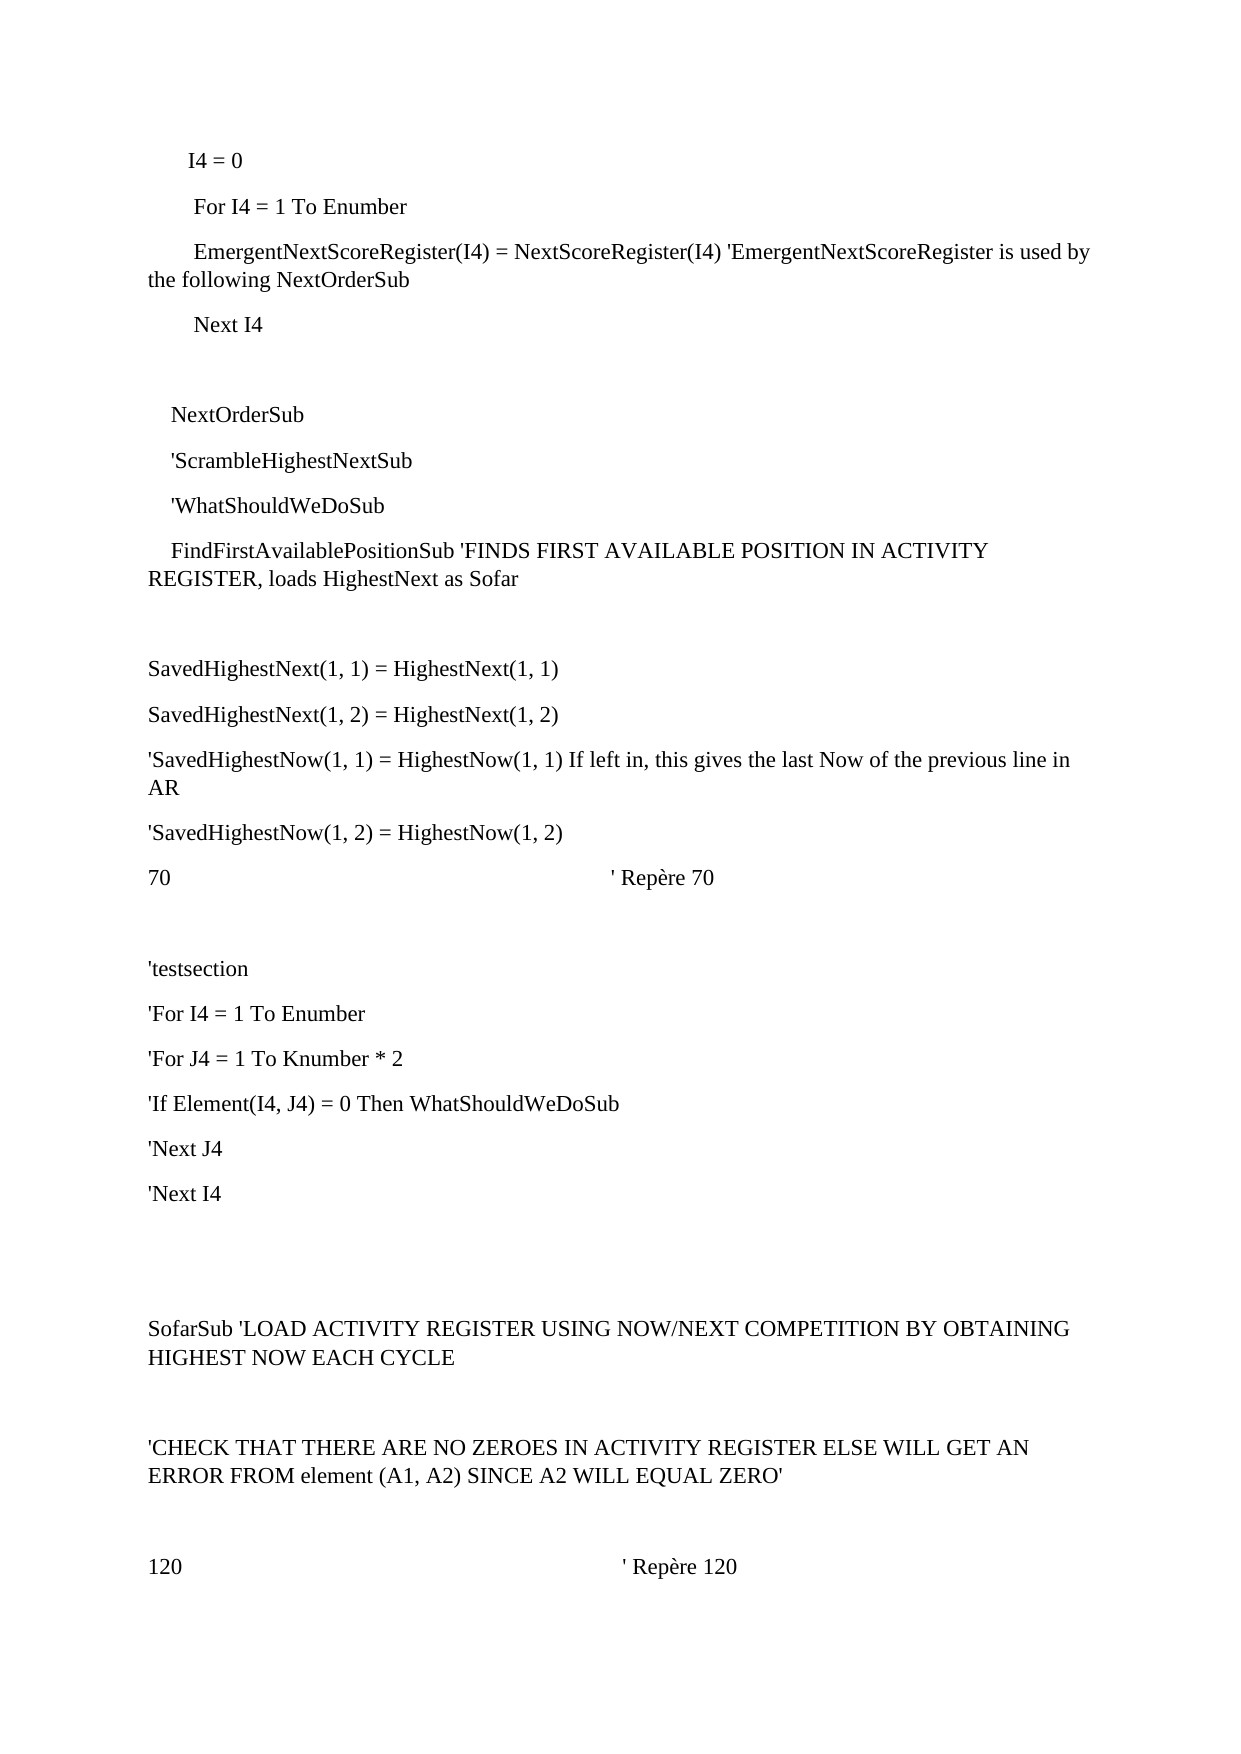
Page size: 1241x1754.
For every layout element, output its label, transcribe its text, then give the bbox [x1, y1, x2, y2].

text 'WhatShouldWeDoSub [148, 492, 1093, 518]
text SavedHighestNext(1, 2) = HighestNext(1, 2) [148, 701, 1093, 727]
text 'SavedHighestNow(1, 1) = HighestNow(1, 1) If left in, this gives the last Now of the previous line in AR [148, 746, 1093, 801]
text SavedHighestNext(1, 1) = HighestNext(1, 1) [148, 656, 1093, 682]
text NextOrderSub [148, 402, 1093, 428]
text 'testsection [148, 954, 1093, 981]
text 'Next J4 [148, 1135, 1093, 1161]
text Next I4 [148, 311, 1093, 338]
text 'SavedHighestNow(1, 2) = HighestNow(1, 2) [148, 819, 1093, 846]
text 'For I4 = 1 To Enumber [148, 1000, 1093, 1026]
text SofarSub 'LOAD ACTIVITY REGISTER USING NOW/NEXT COMPETITION BY OBTAINING HIGHEST NOW EACH CYCLE [148, 1315, 1093, 1370]
text 'For J4 = 1 To Knumber * 2 [148, 1045, 1093, 1071]
text For I4 = 1 To Enumber [148, 193, 1093, 219]
text 'Next I4 [148, 1180, 1093, 1206]
text 'If Element(I4, J4) = 0 Then WhatShouldWeDoSub [148, 1090, 1093, 1116]
text 70 ' Repère 70 [148, 864, 1093, 891]
text EmergentNextScoreRegister(I4) = NextScoreRegister(I4) 'EmergentNextScoreRegister is used by the following NextOrderSub [148, 238, 1093, 293]
text 120 ' Repère 120 [148, 1553, 1093, 1579]
text 'CHECK THAT THERE ARE NO ZEROES IN ACTIVITY REGISTER ELSE WILL GET AN ERROR FROM element (A1, A2) SINCE A2 WILL EQUAL ZERO' [148, 1434, 1093, 1489]
text FindFirstAvailablePositionSub 'FINDS FIRST AVAILABLE POSITION IN ACTIVITY REGISTER, loads HighestNext as Sofar [148, 537, 1093, 592]
text 'ScrambleHighestNextSub [148, 447, 1093, 473]
text I4 = 0 [148, 148, 1093, 174]
